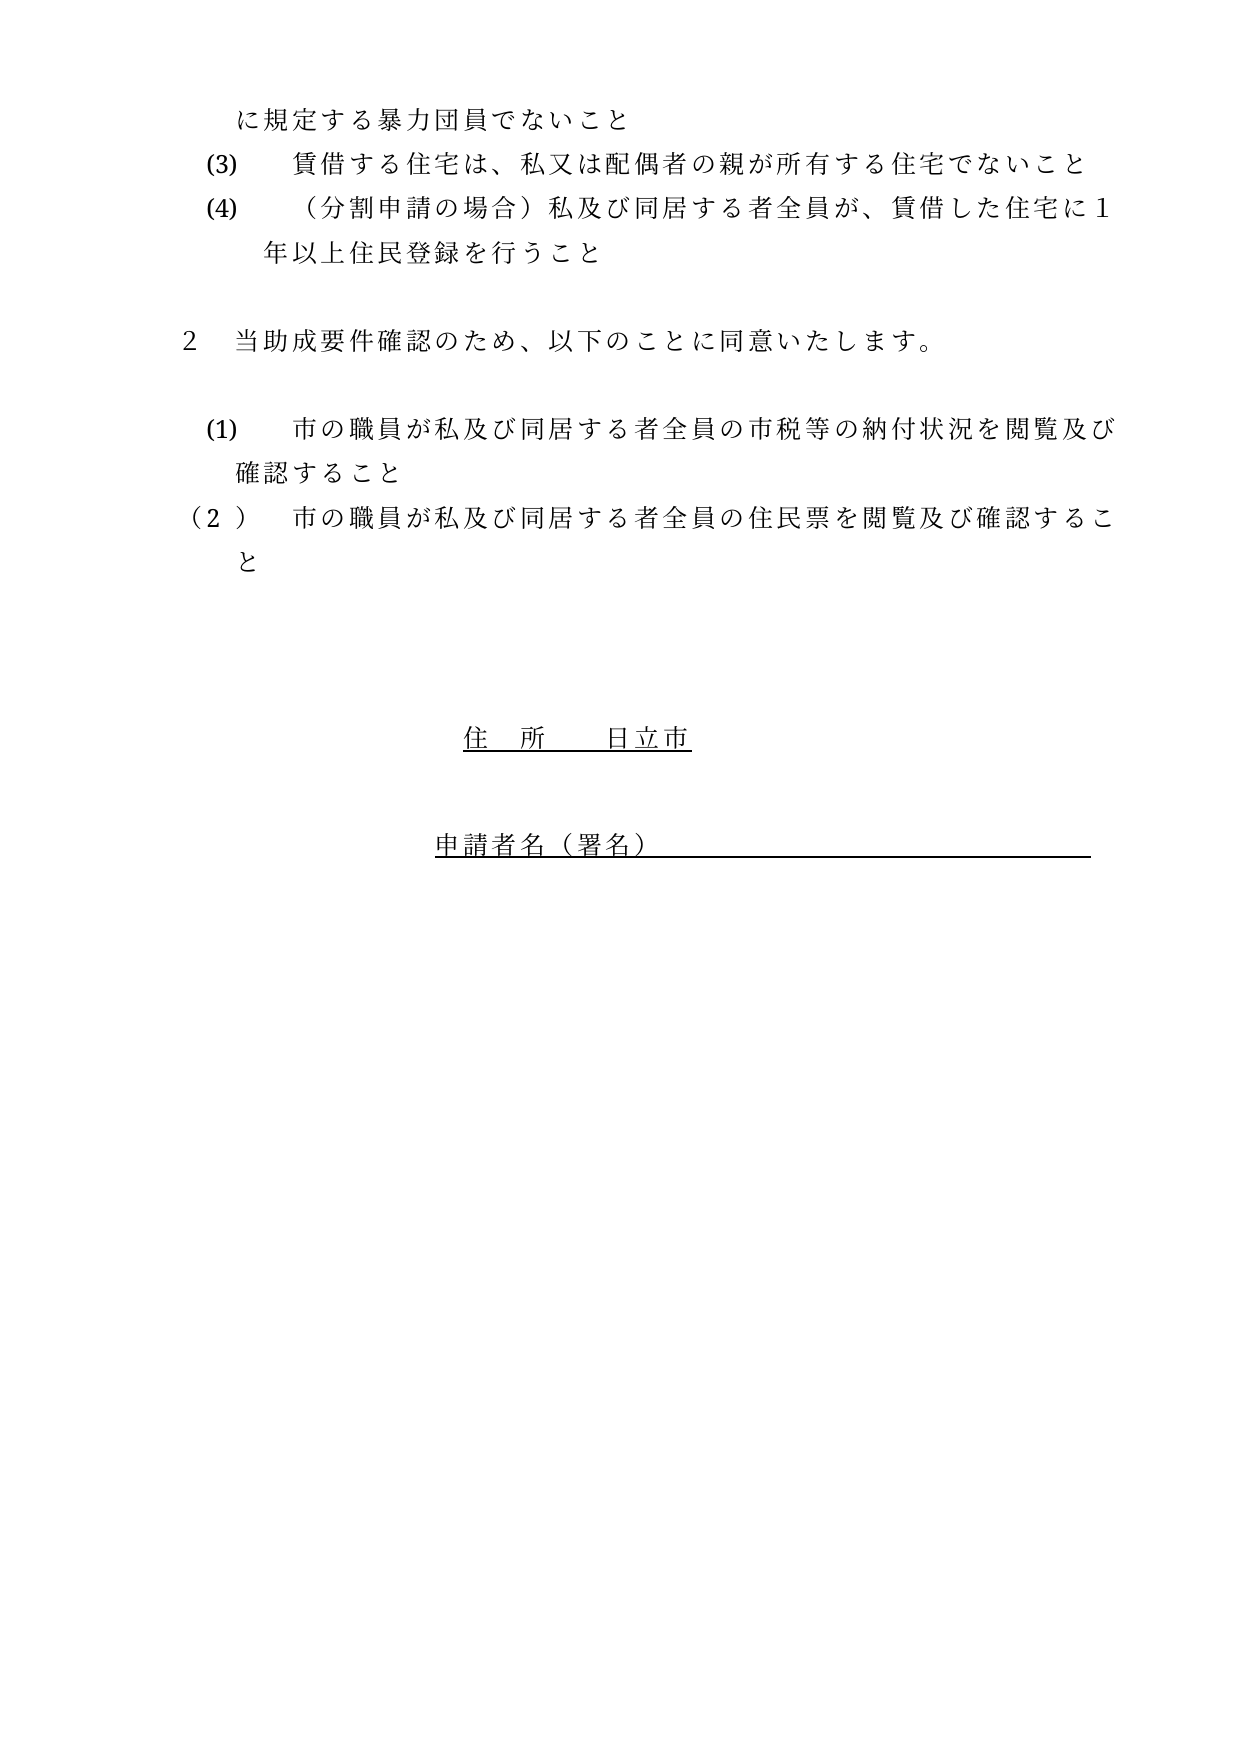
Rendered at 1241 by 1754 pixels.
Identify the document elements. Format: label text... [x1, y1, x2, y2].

text 申請者名（署名） [121, 821, 1119, 866]
text (1) 市の職員が私及び同居する者全員の市税等の納付状況を閲覧及び確認すること [178, 406, 1119, 494]
text (4) （分割申請の場合）私及び同居する者全員が、賃借した住宅に１年以上住民登録を行うこと [178, 185, 1119, 273]
text （2） 市の職員が私及び同居する者全員の住民票を閲覧及び確認すること [164, 494, 1119, 583]
text ２ 当助成要件確認のため、以下のことに同意いたします。 [121, 318, 1119, 362]
text 住 所 [121, 715, 1119, 759]
text (3) 賃借する住宅は、私又は配偶者の親が所有する住宅でないこと [121, 141, 1115, 185]
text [159, 97, 1119, 141]
